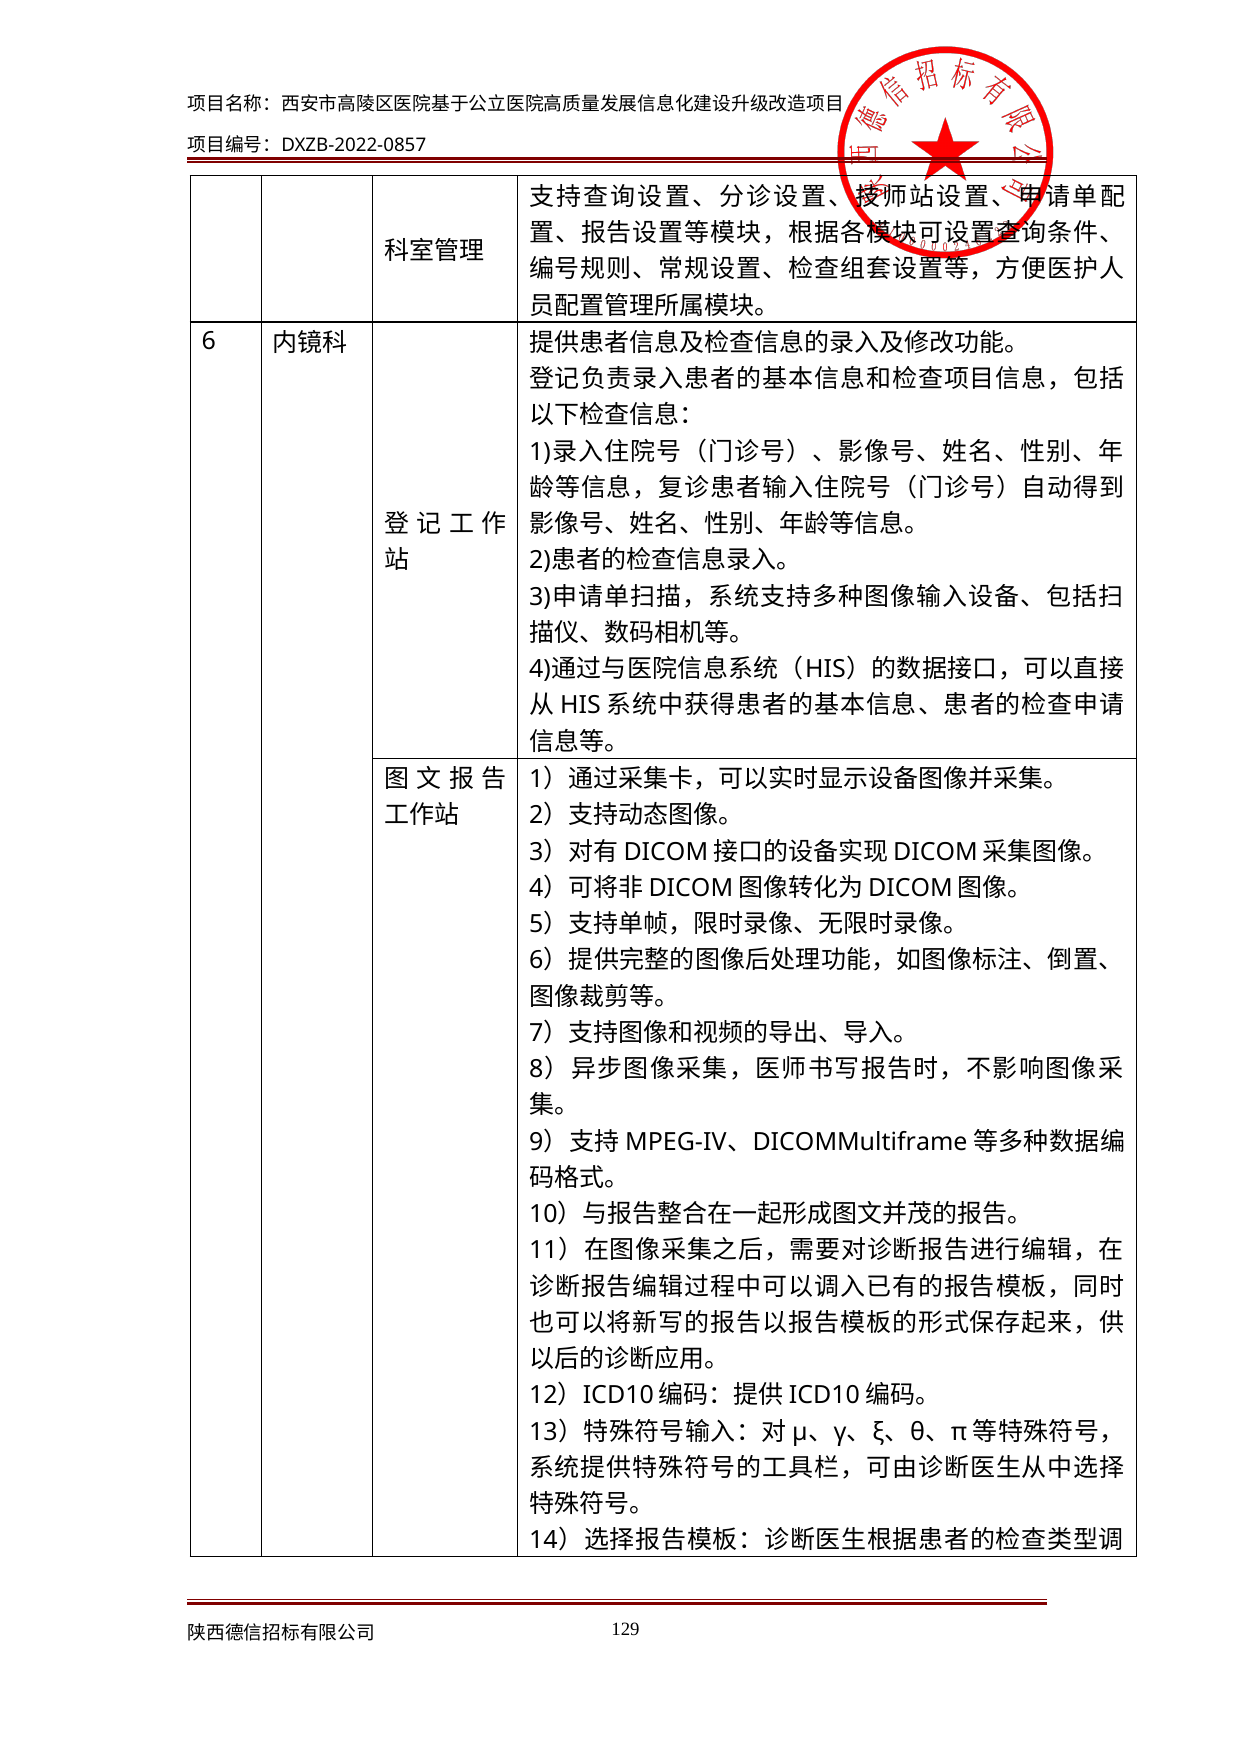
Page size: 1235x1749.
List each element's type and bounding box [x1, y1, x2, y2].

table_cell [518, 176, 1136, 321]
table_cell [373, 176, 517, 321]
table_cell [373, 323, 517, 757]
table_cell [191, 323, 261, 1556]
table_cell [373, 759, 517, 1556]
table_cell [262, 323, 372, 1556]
picture [835, 43, 1057, 175]
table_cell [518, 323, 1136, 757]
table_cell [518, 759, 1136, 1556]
